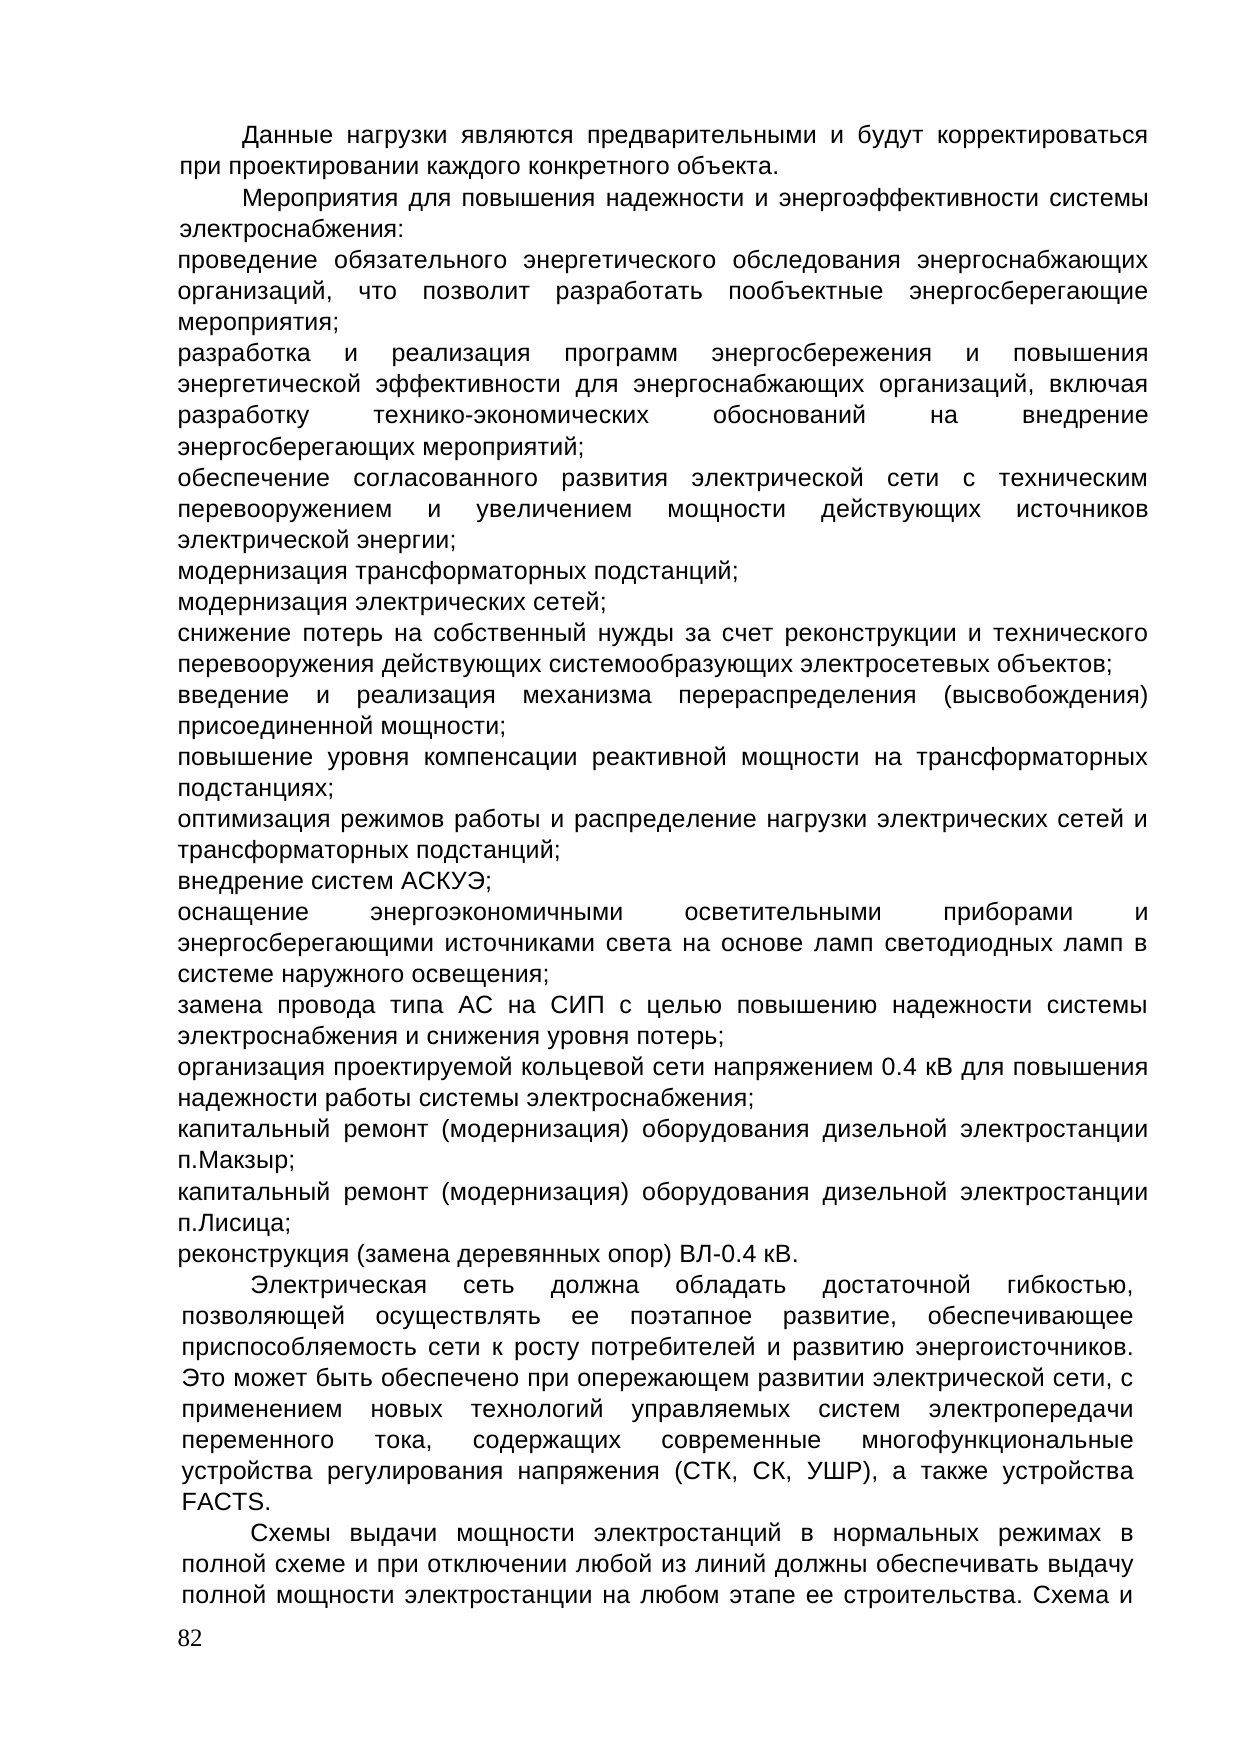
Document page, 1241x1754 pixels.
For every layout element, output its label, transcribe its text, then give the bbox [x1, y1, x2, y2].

text Электрическая сеть должна обладать достаточной гибкостью, позволяющей осуществлять ее поэтапное развитие, обеспечивающее приспособляемость сети к росту потребителей и развитию энергоисточников. Это может быть обеспечено при опережающем развитии электрической сети, с применением новых технологий управляемых систем электропередачи переменного тока, содержащих современные многофункциональные устройства регулирования напряжения (СТК, СК, УШР), а также устройства FACTS. [181, 1485, 1135, 1517]
text капитальный ремонт (модернизация) оборудования дизельной электростанции п.Лисица; [177, 1205, 1149, 1237]
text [181, 1517, 1135, 1549]
text введение и реализация механизма перераспределения (высвобождения) присоединенной мощности; [177, 709, 1149, 741]
text Электрическая сеть должна обладать достаточной гибкостью, позволяющей осуществлять ее поэтапное развитие, обеспечивающее приспособляемость сети к росту потребителей и развитию энергоисточников. Это может быть обеспечено при опережающем развитии электрической сети, с применением новых технологий управляемых систем электропередачи переменного тока, содержащих современные многофункциональные устройства регулирования напряжения (СТК, СК, УШР), а также устройства FACTS. [181, 1268, 1135, 1301]
text проведение обязательного энергетического обследования энергоснабжающих организаций, что позволит разработать пообъектные энергосберегающие мероприятия; [177, 305, 1149, 337]
text разработка и реализация программ энергосбережения и повышения энергетической эффективности для энергоснабжающих организаций, включая разработку технико-экономических обоснований на внедрение энергосберегающих мероприятий; [177, 429, 1149, 461]
text Данные нагрузки являются предварительными и будут корректироваться при проектировании каждого конкретного объекта. [179, 118, 1149, 181]
text повышение уровня компенсации реактивной мощности на трансформаторных подстанциях; [177, 771, 1149, 803]
text реконструкция (замена деревянных опор) ВЛ-0.4 кВ. [177, 1237, 1152, 1268]
text модернизация трансформаторных подстанций; [177, 554, 1152, 585]
text Мероприятия для повышения надежности и энергоэффективности системы электроснабжения: [179, 181, 1149, 244]
text модернизация электрических сетей; [177, 585, 1152, 616]
text обеспечение согласованного развития электрической сети с техническим перевооружением и увеличением мощности действующих источников электрической энергии; [177, 522, 1149, 554]
text оснащение энергоэкономичными осветительными приборами и энергосберегающими источниками света на основе ламп светодиодных ламп в системе наружного освещения; [177, 957, 1149, 989]
text капитальный ремонт (модернизация) оборудования дизельной электростанции п.Макзыр; [177, 1143, 1149, 1175]
text снижение потерь на собственный нужды за счет реконструкции и технического перевооружения действующих системообразующих электросетевых объектов; [177, 647, 1149, 678]
text организация проектируемой кольцевой сети напряжением 0.4 кВ для повышения надежности работы системы электроснабжения; [177, 1081, 1149, 1113]
text замена провода типа АС на СИП с целью повышению надежности системы электроснабжения и снижения уровня потерь; [177, 1019, 1149, 1051]
text внедрение систем АСКУЭ; [177, 865, 1152, 896]
text оптимизация режимов работы и распределение нагрузки электрических сетей и трансформаторных подстанций; [177, 833, 1149, 865]
